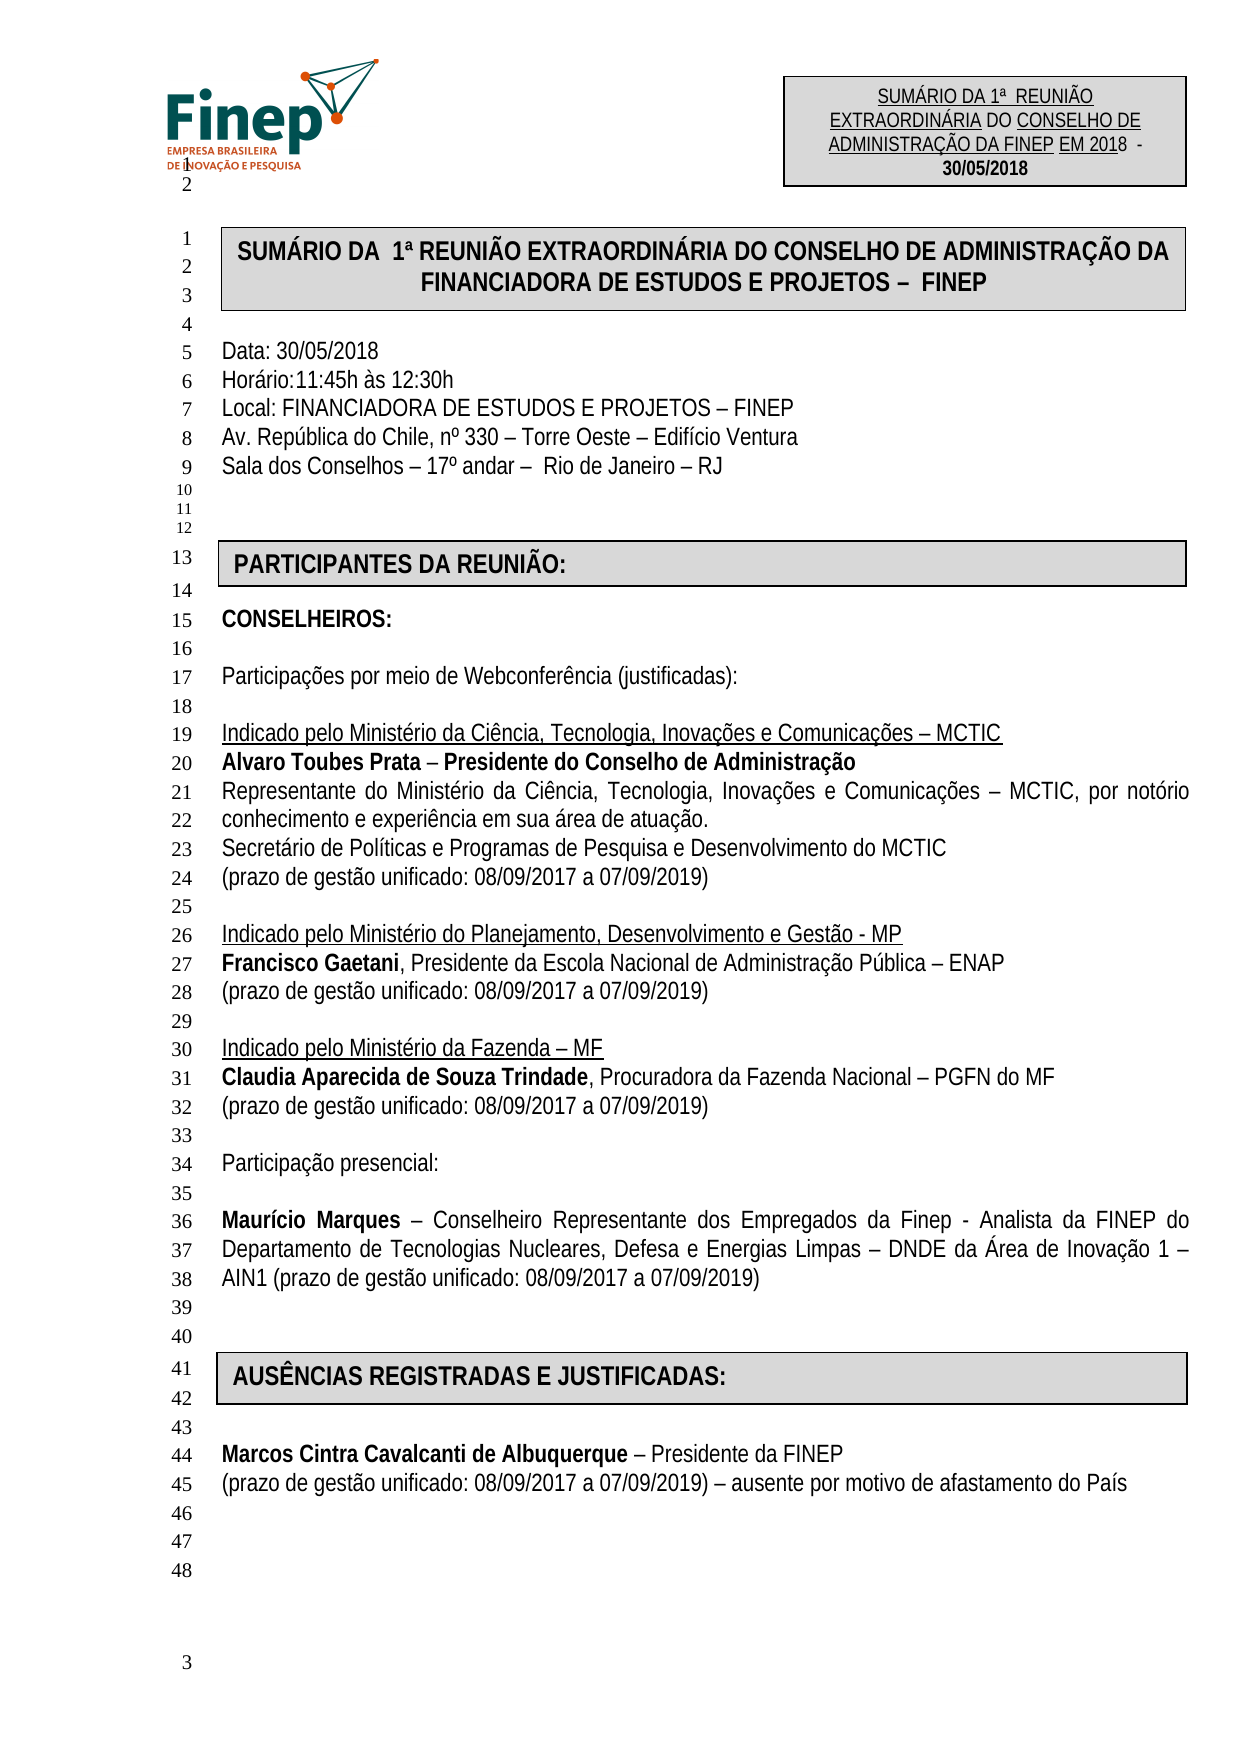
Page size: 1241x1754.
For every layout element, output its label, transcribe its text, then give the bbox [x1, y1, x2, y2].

text Claudia Aparecida de Souza Trindade, Procuradora da Fazenda Nacional – PGFN do MF [222, 1062, 1191, 1091]
text Horário: 11:45h às 12:30h [222, 365, 1235, 393]
picture [167, 59, 379, 172]
text Local: FINANCIADORA DE ESTUDOS E PROJETOS – FINEP [222, 393, 1235, 422]
text Data: 30/05/2018 [222, 336, 1235, 365]
text Participações por meio de Webconferência (justificadas): [222, 661, 1191, 690]
text CONSELHEIROS: [222, 604, 1235, 632]
text Av. República do Chile, nº 330 – Torre Oeste – Edifício Ventura [222, 422, 1235, 451]
text (prazo de gestão unificado: 08/09/2017 a 07/09/2019) – ausente por motivo de afastamento do País [222, 1468, 1191, 1497]
text (prazo de gestão unificado: 08/09/2017 a 07/09/2019) [222, 976, 1191, 1005]
text Francisco Gaetani, Presidente da Escola Nacional de Administração Pública – ENAP [222, 947, 1191, 976]
text Marcos Cintra Cavalcanti de Albuquerque – Presidente da FINEP [222, 1439, 1191, 1468]
text (prazo de gestão unificado: 08/09/2017 a 07/09/2019) [222, 862, 1191, 890]
text Representante do Ministério da Ciência, Tecnologia, Inovações e Comunicações – MCTIC, por notório conhecimento e experiência em sua área de atuação. [222, 776, 1191, 833]
text Secretário de Políticas e Programas de Pesquisa e Desenvolvimento do MCTIC [222, 833, 1191, 862]
text Maurício Marques – Conselheiro Representante dos Empregados da Finep - Analista da FINEP do Departamento de Tecnologias Nucleares, Defesa e Energias Limpas – DNDE da Área de Inovação 1 – AIN1 (prazo de gestão unificado: 08/09/2017 a 07/09/2019) [222, 1205, 1191, 1291]
text Participação presencial: [222, 1148, 1191, 1177]
text Indicado pelo Ministério da Ciência, Tecnologia, Inovações e Comunicações – MCTIC [222, 718, 1191, 747]
text Sala dos Conselhos – 17º andar – Rio de Janeiro – RJ [222, 451, 1235, 479]
text Indicado pelo Ministério do Planejamento, Desenvolvimento e Gestão - MP [222, 919, 1191, 947]
text (prazo de gestão unificado: 08/09/2017 a 07/09/2019) [222, 1091, 1191, 1119]
text Indicado pelo Ministério da Fazenda – MF [222, 1033, 1191, 1062]
text Alvaro Toubes Prata – Presidente do Conselho de Administração [222, 747, 1191, 776]
